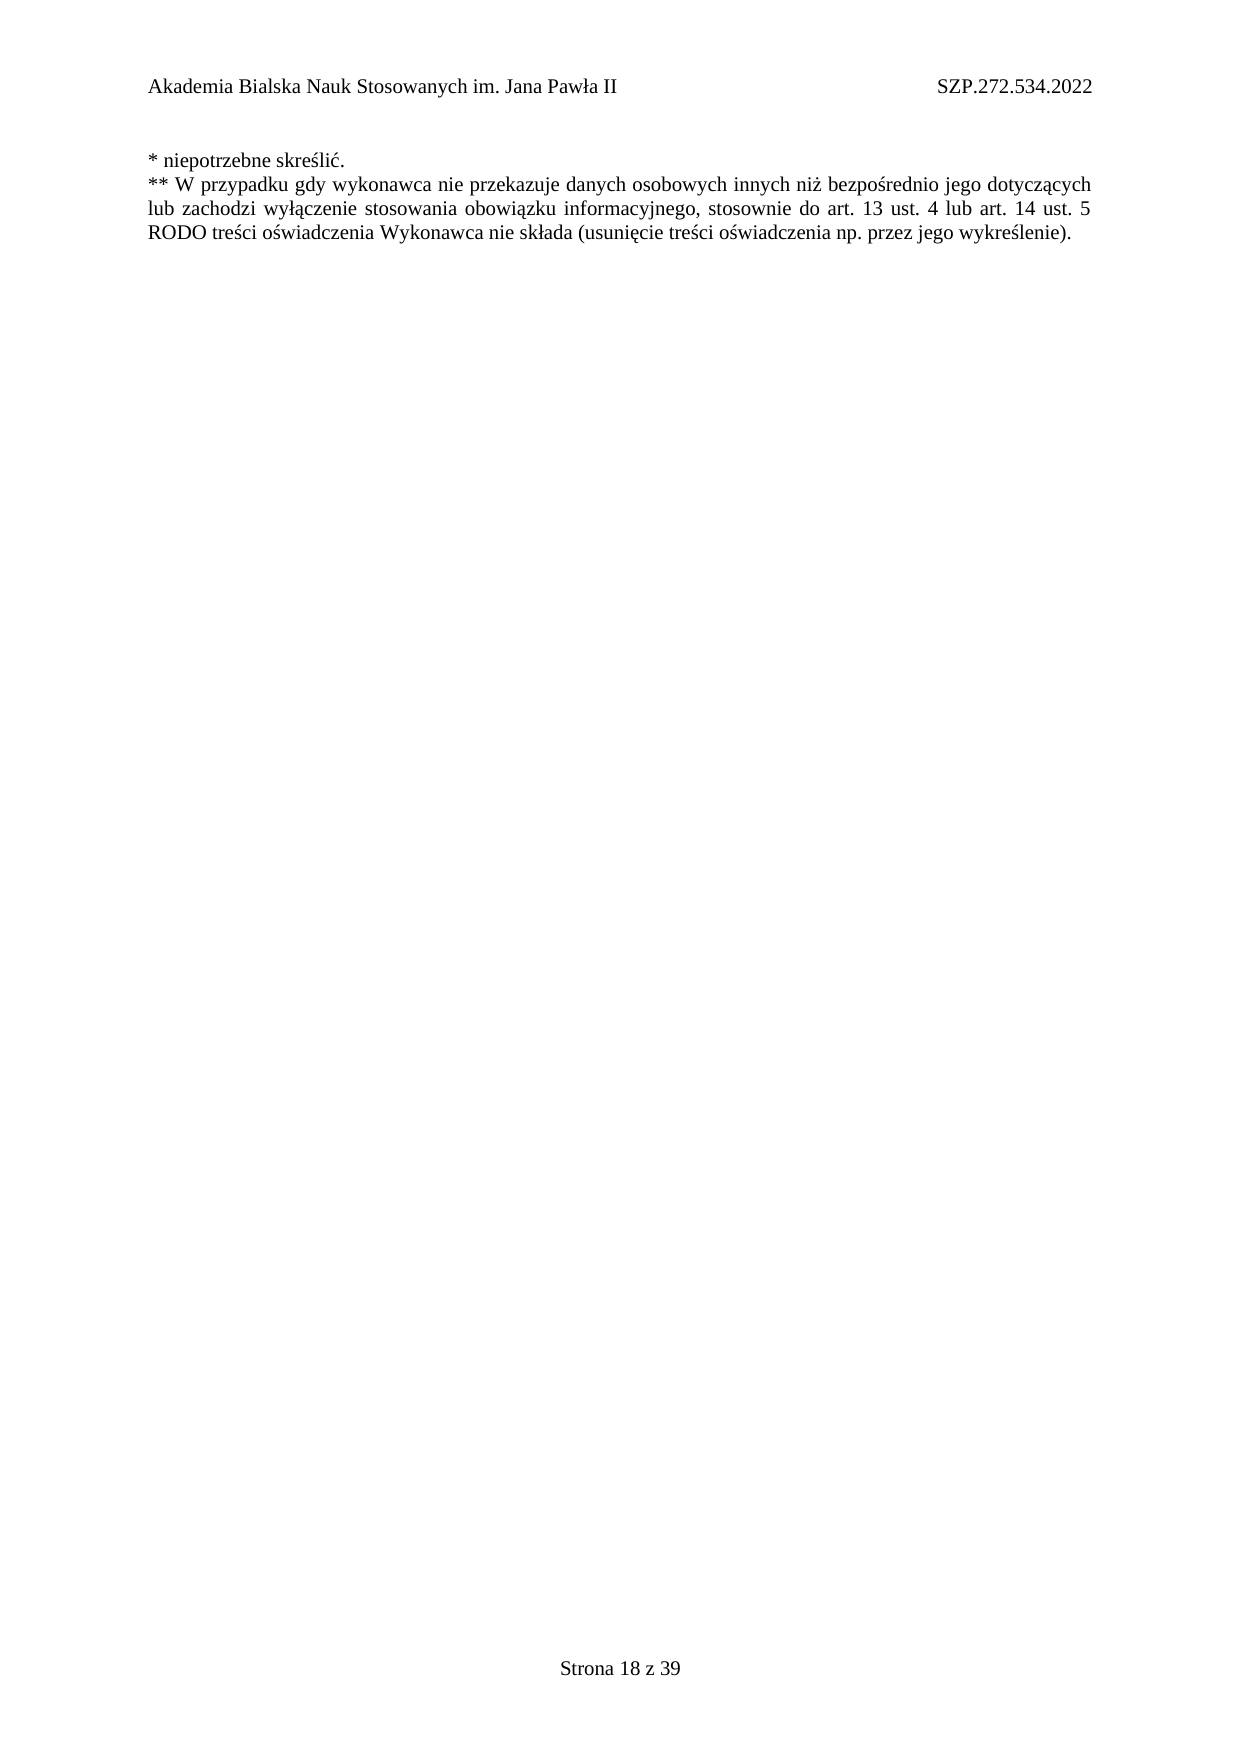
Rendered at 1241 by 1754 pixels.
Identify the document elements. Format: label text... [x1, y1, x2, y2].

text * niepotrzebne skreślić. [148, 148, 1093, 172]
text ** W przypadku gdy wykonawca nie przekazuje danych osobowych innych niż bezpośrednio jego dotyczących lub zachodzi wyłączenie stosowania obowiązku informacyjnego, stosownie do art. 13 ust. 4 lub art. 14 ust. 5 RODO treści oświadczenia Wykonawca nie składa (usunięcie treści oświadczenia np. przez jego wykreślenie). [148, 172, 1093, 244]
